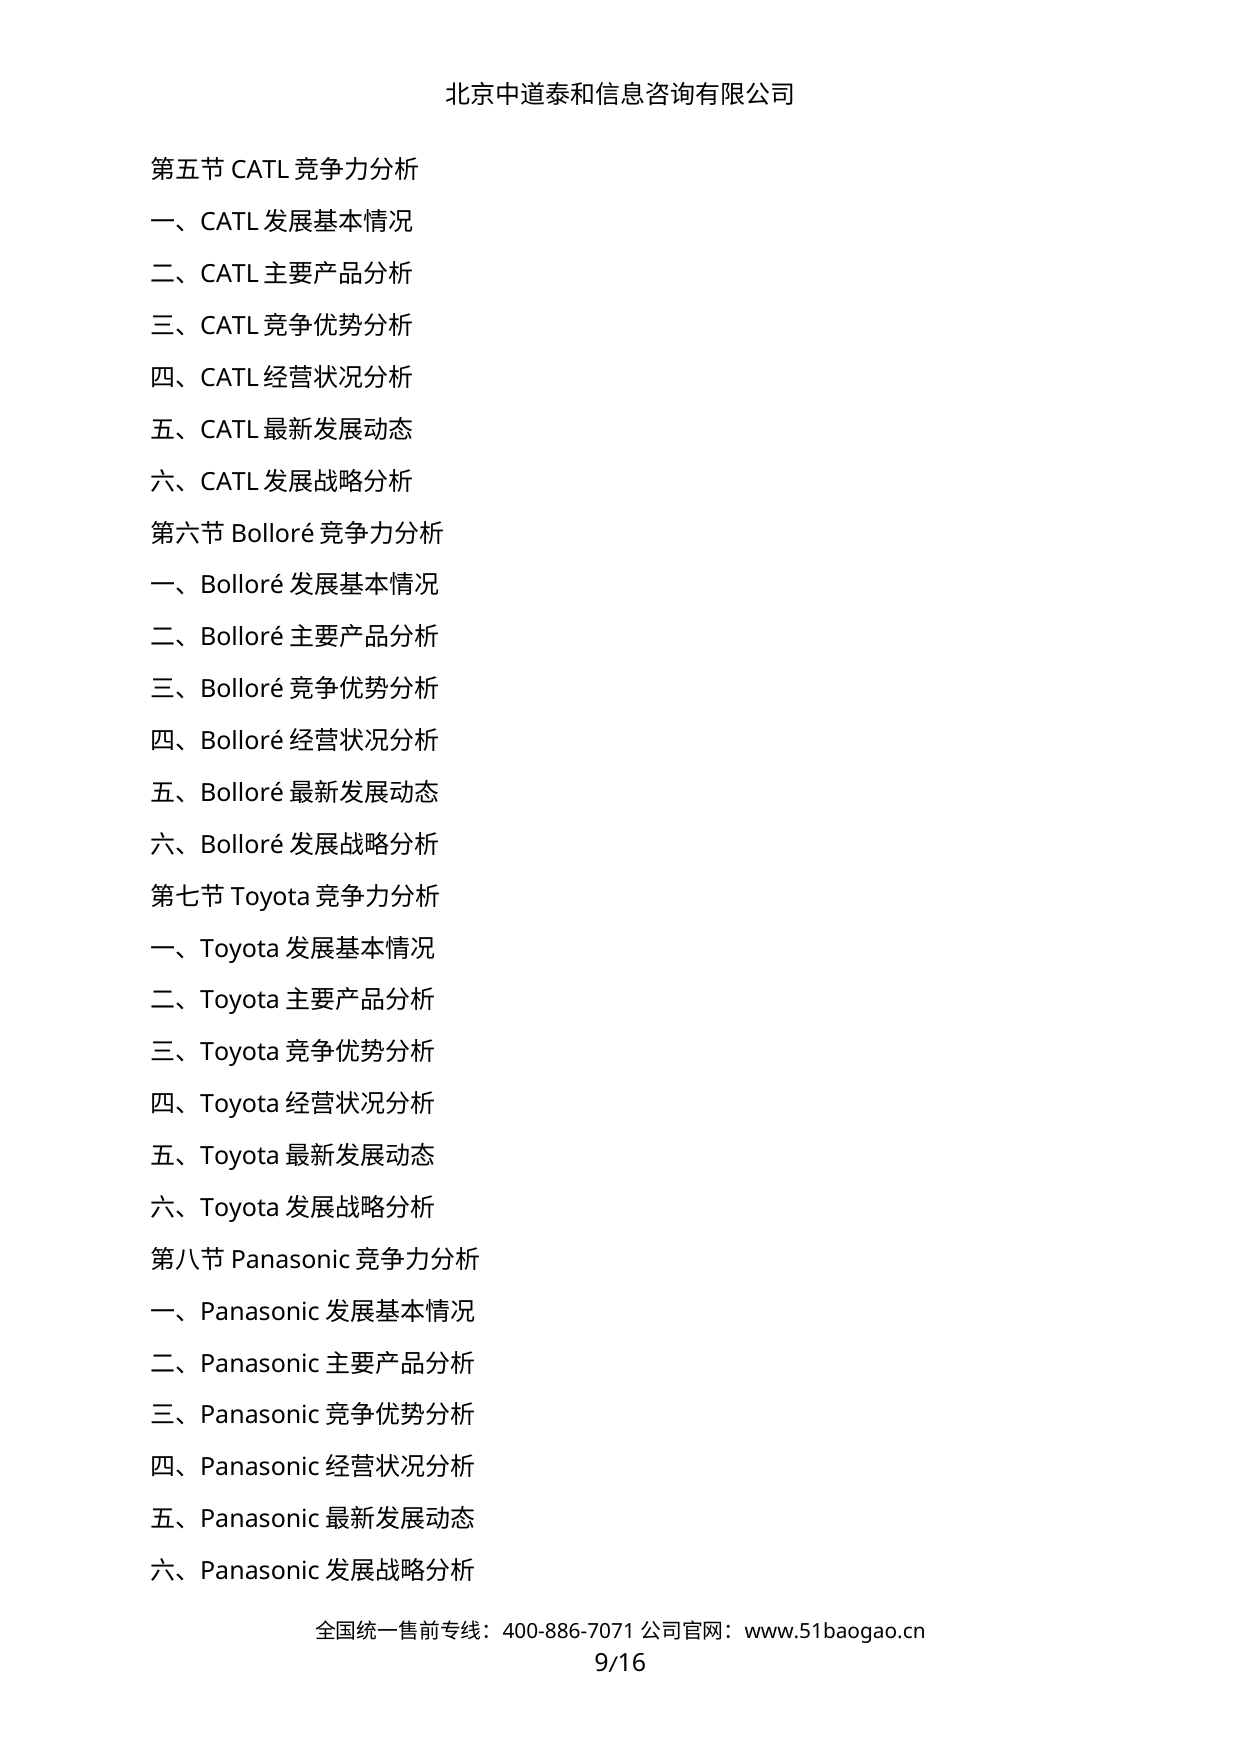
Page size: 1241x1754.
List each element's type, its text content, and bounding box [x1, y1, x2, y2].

text 二、CATL主要产品分析 [150, 254, 1090, 290]
text 六、CATL发展战略分析 [150, 461, 1090, 497]
text 四、Bolloré经营状况分析 [150, 721, 1090, 757]
text 三、CATL竞争优势分析 [150, 306, 1090, 342]
text 三、Bolloré竞争优势分析 [150, 669, 1090, 705]
text 六、Bolloré发展战略分析 [150, 824, 1090, 861]
text 六、Toyota发展战略分析 [150, 1187, 1090, 1224]
text 三、Toyota竞争优势分析 [150, 1032, 1090, 1068]
text 第七节 Toyota竞争力分析 [150, 876, 1090, 912]
text 五、Panasonic最新发展动态 [150, 1499, 1090, 1535]
text 一、Panasonic发展基本情况 [150, 1291, 1090, 1327]
text 三、Panasonic竞争优势分析 [150, 1395, 1090, 1431]
text 二、Toyota主要产品分析 [150, 980, 1090, 1016]
text 一、Toyota发展基本情况 [150, 928, 1090, 964]
text 四、Toyota经营状况分析 [150, 1084, 1090, 1120]
text 六、Panasonic发展战略分析 [150, 1551, 1090, 1587]
text 第五节 CATL竞争力分析 [150, 150, 1090, 186]
text 五、Toyota最新发展动态 [150, 1136, 1090, 1172]
text 四、CATL经营状况分析 [150, 357, 1090, 394]
text 五、Bolloré最新发展动态 [150, 772, 1090, 809]
text 五、CATL最新发展动态 [150, 409, 1090, 446]
text 第六节 Bolloré竞争力分析 [150, 513, 1090, 549]
text 一、CATL发展基本情况 [150, 202, 1090, 238]
text 二、Bolloré主要产品分析 [150, 617, 1090, 653]
text 第八节 Panasonic竞争力分析 [150, 1239, 1090, 1276]
text 一、Bolloré发展基本情况 [150, 565, 1090, 601]
text 二、Panasonic主要产品分析 [150, 1343, 1090, 1379]
text 四、Panasonic经营状况分析 [150, 1447, 1090, 1483]
